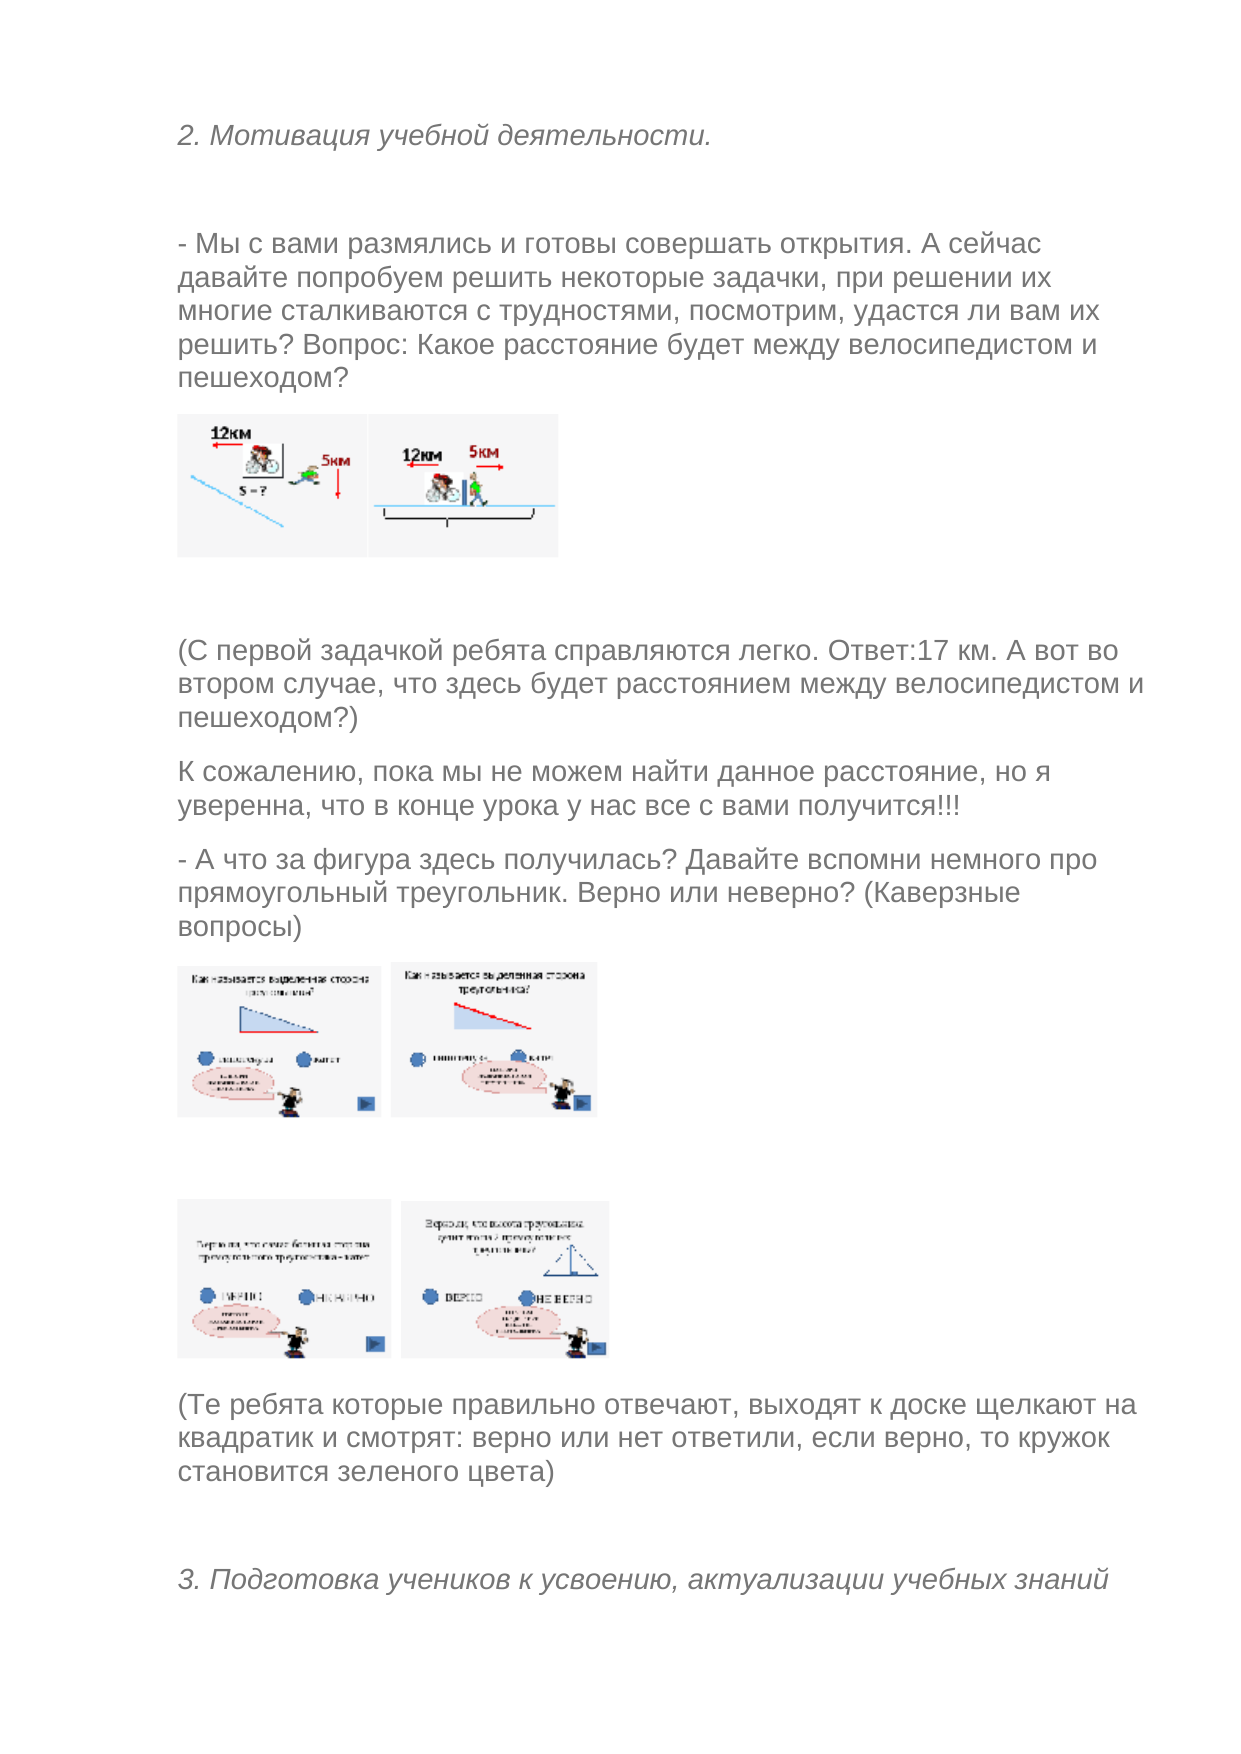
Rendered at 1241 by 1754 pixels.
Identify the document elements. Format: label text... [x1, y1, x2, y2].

picture [177, 1199, 393, 1360]
text 2. Мотивация учебной деятельности. [177, 118, 1152, 152]
picture [177, 414, 560, 559]
text К сожалению, пока мы не можем найти данное расстояние, но я уверенна, что в конце урока у нас все с вами получится!!! [177, 754, 1152, 821]
text (Те ребята которые правильно отвечают, выходят к доске щелкают на квадратик и смотрят: верно или нет ответили, если верно, то кружок становится зеленого цвета) [177, 1387, 1152, 1487]
picture [401, 1201, 611, 1360]
text - Мы с вами размялись и готовы совершать открытия. А сейчас давайте попробуем решить некоторые задачки, при решении их многие сталкиваются с трудностями, посмотрим, удастся ли вам их решить? Вопрос: Какое расстояние будет между велосипедистом и пешеходом? [177, 226, 1152, 394]
text 3. Подготовка учеников к усвоению, актуализации учебных знаний [177, 1562, 1152, 1595]
text (С первой задачкой ребята справляются легко. Ответ:17 км. А вот во втором случае, что здесь будет расстоянием между велосипедистом и пешеходом?) [177, 633, 1152, 733]
picture [390, 962, 599, 1119]
picture [177, 966, 383, 1119]
text - А что за фигура здесь получилась? Давайте вспомни немного про прямоугольный треугольник. Верно или неверно? (Каверзные вопросы) [177, 842, 1152, 942]
